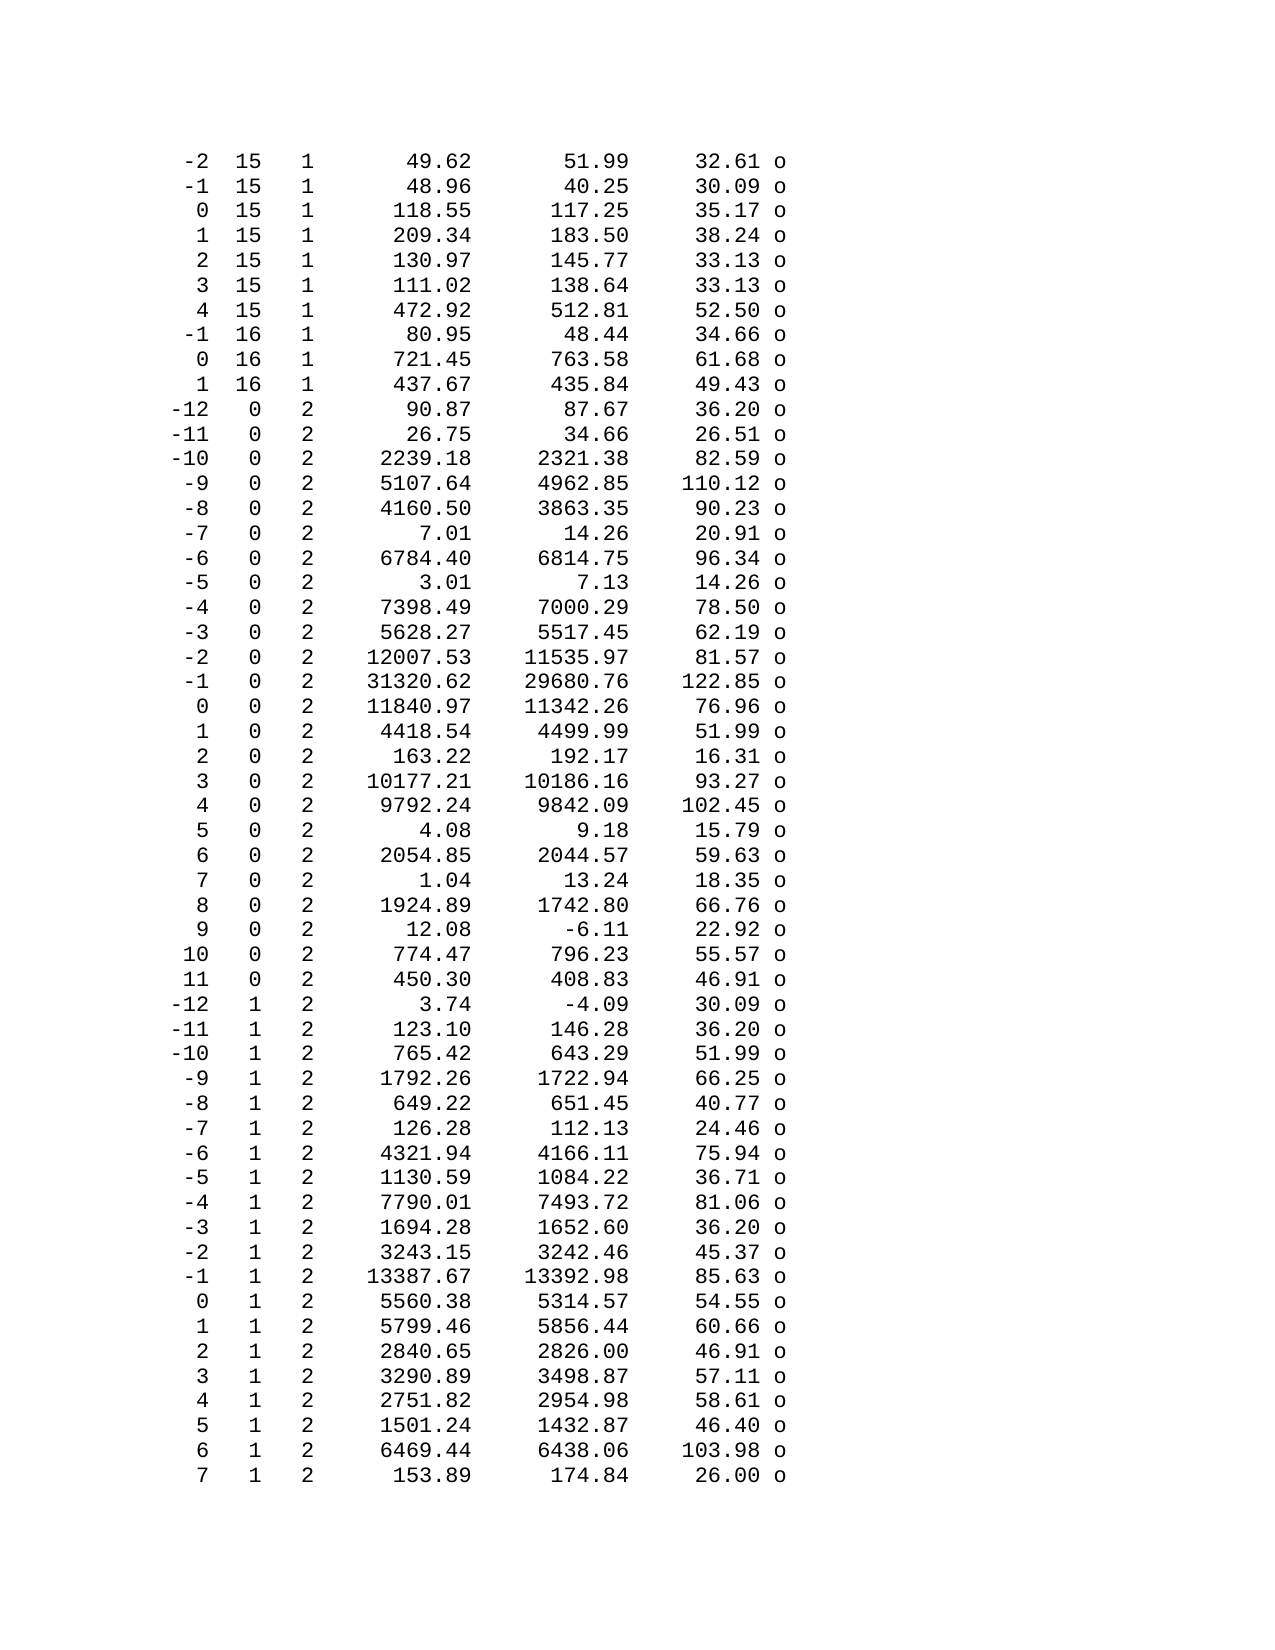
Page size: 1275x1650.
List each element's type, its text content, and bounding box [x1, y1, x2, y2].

text -12 1 2 3.74 -4.09 30.09 o [156, 993, 1118, 1018]
text 4 15 1 472.92 512.81 52.50 o [156, 299, 1118, 323]
text 2 15 1 130.97 145.77 33.13 o [156, 249, 1118, 274]
text -7 1 2 126.28 112.13 24.46 o [156, 1117, 1118, 1142]
text 11 0 2 450.30 408.83 46.91 o [156, 968, 1118, 993]
text 4 0 2 9792.24 9842.09 102.45 o [156, 794, 1118, 819]
text -9 1 2 1792.26 1722.94 66.25 o [156, 1067, 1118, 1092]
text 5 1 2 1501.24 1432.87 46.40 o [156, 1414, 1118, 1439]
text -6 1 2 4321.94 4166.11 75.94 o [156, 1142, 1118, 1166]
text 3 1 2 3290.89 3498.87 57.11 o [156, 1365, 1118, 1389]
text 1 0 2 4418.54 4499.99 51.99 o [156, 720, 1118, 745]
text 1 15 1 209.34 183.50 38.24 o [156, 224, 1118, 249]
text -1 0 2 31320.62 29680.76 122.85 o [156, 671, 1118, 695]
text -5 0 2 3.01 7.13 14.26 o [156, 571, 1118, 596]
text -1 16 1 80.95 48.44 34.66 o [156, 323, 1118, 348]
text 6 0 2 2054.85 2044.57 59.63 o [156, 844, 1118, 869]
text 6 1 2 6469.44 6438.06 103.98 o [156, 1439, 1118, 1464]
text -11 0 2 26.75 34.66 26.51 o [156, 423, 1118, 447]
text -10 0 2 2239.18 2321.38 82.59 o [156, 447, 1118, 472]
text 8 0 2 1924.89 1742.80 66.76 o [156, 894, 1118, 918]
text 1 1 2 5799.46 5856.44 60.66 o [156, 1315, 1118, 1340]
text 3 0 2 10177.21 10186.16 93.27 o [156, 770, 1118, 794]
text 7 0 2 1.04 13.24 18.35 o [156, 869, 1118, 894]
text -2 15 1 49.62 51.99 32.61 o [156, 150, 1118, 175]
text -11 1 2 123.10 146.28 36.20 o [156, 1018, 1118, 1042]
text -4 1 2 7790.01 7493.72 81.06 o [156, 1191, 1118, 1216]
text -9 0 2 5107.64 4962.85 110.12 o [156, 472, 1118, 497]
text -3 0 2 5628.27 5517.45 62.19 o [156, 621, 1118, 646]
text 10 0 2 774.47 796.23 55.57 o [156, 943, 1118, 968]
text 1 16 1 437.67 435.84 49.43 o [156, 373, 1118, 398]
text 9 0 2 12.08 -6.11 22.92 o [156, 918, 1118, 943]
text 0 0 2 11840.97 11342.26 76.96 o [156, 695, 1118, 720]
text 0 16 1 721.45 763.58 61.68 o [156, 348, 1118, 373]
text 2 1 2 2840.65 2826.00 46.91 o [156, 1340, 1118, 1365]
text -6 0 2 6784.40 6814.75 96.34 o [156, 547, 1118, 571]
text -5 1 2 1130.59 1084.22 36.71 o [156, 1166, 1118, 1191]
text 2 0 2 163.22 192.17 16.31 o [156, 745, 1118, 770]
text 7 1 2 153.89 174.84 26.00 o [156, 1464, 1118, 1489]
text 3 15 1 111.02 138.64 33.13 o [156, 274, 1118, 299]
text -7 0 2 7.01 14.26 20.91 o [156, 522, 1118, 547]
text -2 0 2 12007.53 11535.97 81.57 o [156, 646, 1118, 671]
text 5 0 2 4.08 9.18 15.79 o [156, 819, 1118, 844]
text 0 15 1 118.55 117.25 35.17 o [156, 199, 1118, 224]
text -12 0 2 90.87 87.67 36.20 o [156, 398, 1118, 423]
text -8 1 2 649.22 651.45 40.77 o [156, 1092, 1118, 1117]
text -3 1 2 1694.28 1652.60 36.20 o [156, 1216, 1118, 1241]
text -2 1 2 3243.15 3242.46 45.37 o [156, 1241, 1118, 1266]
text -1 1 2 13387.67 13392.98 85.63 o [156, 1266, 1118, 1290]
text -1 15 1 48.96 40.25 30.09 o [156, 175, 1118, 199]
text 4 1 2 2751.82 2954.98 58.61 o [156, 1389, 1118, 1414]
text -10 1 2 765.42 643.29 51.99 o [156, 1042, 1118, 1067]
text -8 0 2 4160.50 3863.35 90.23 o [156, 497, 1118, 522]
text 0 1 2 5560.38 5314.57 54.55 o [156, 1290, 1118, 1315]
text -4 0 2 7398.49 7000.29 78.50 o [156, 596, 1118, 621]
